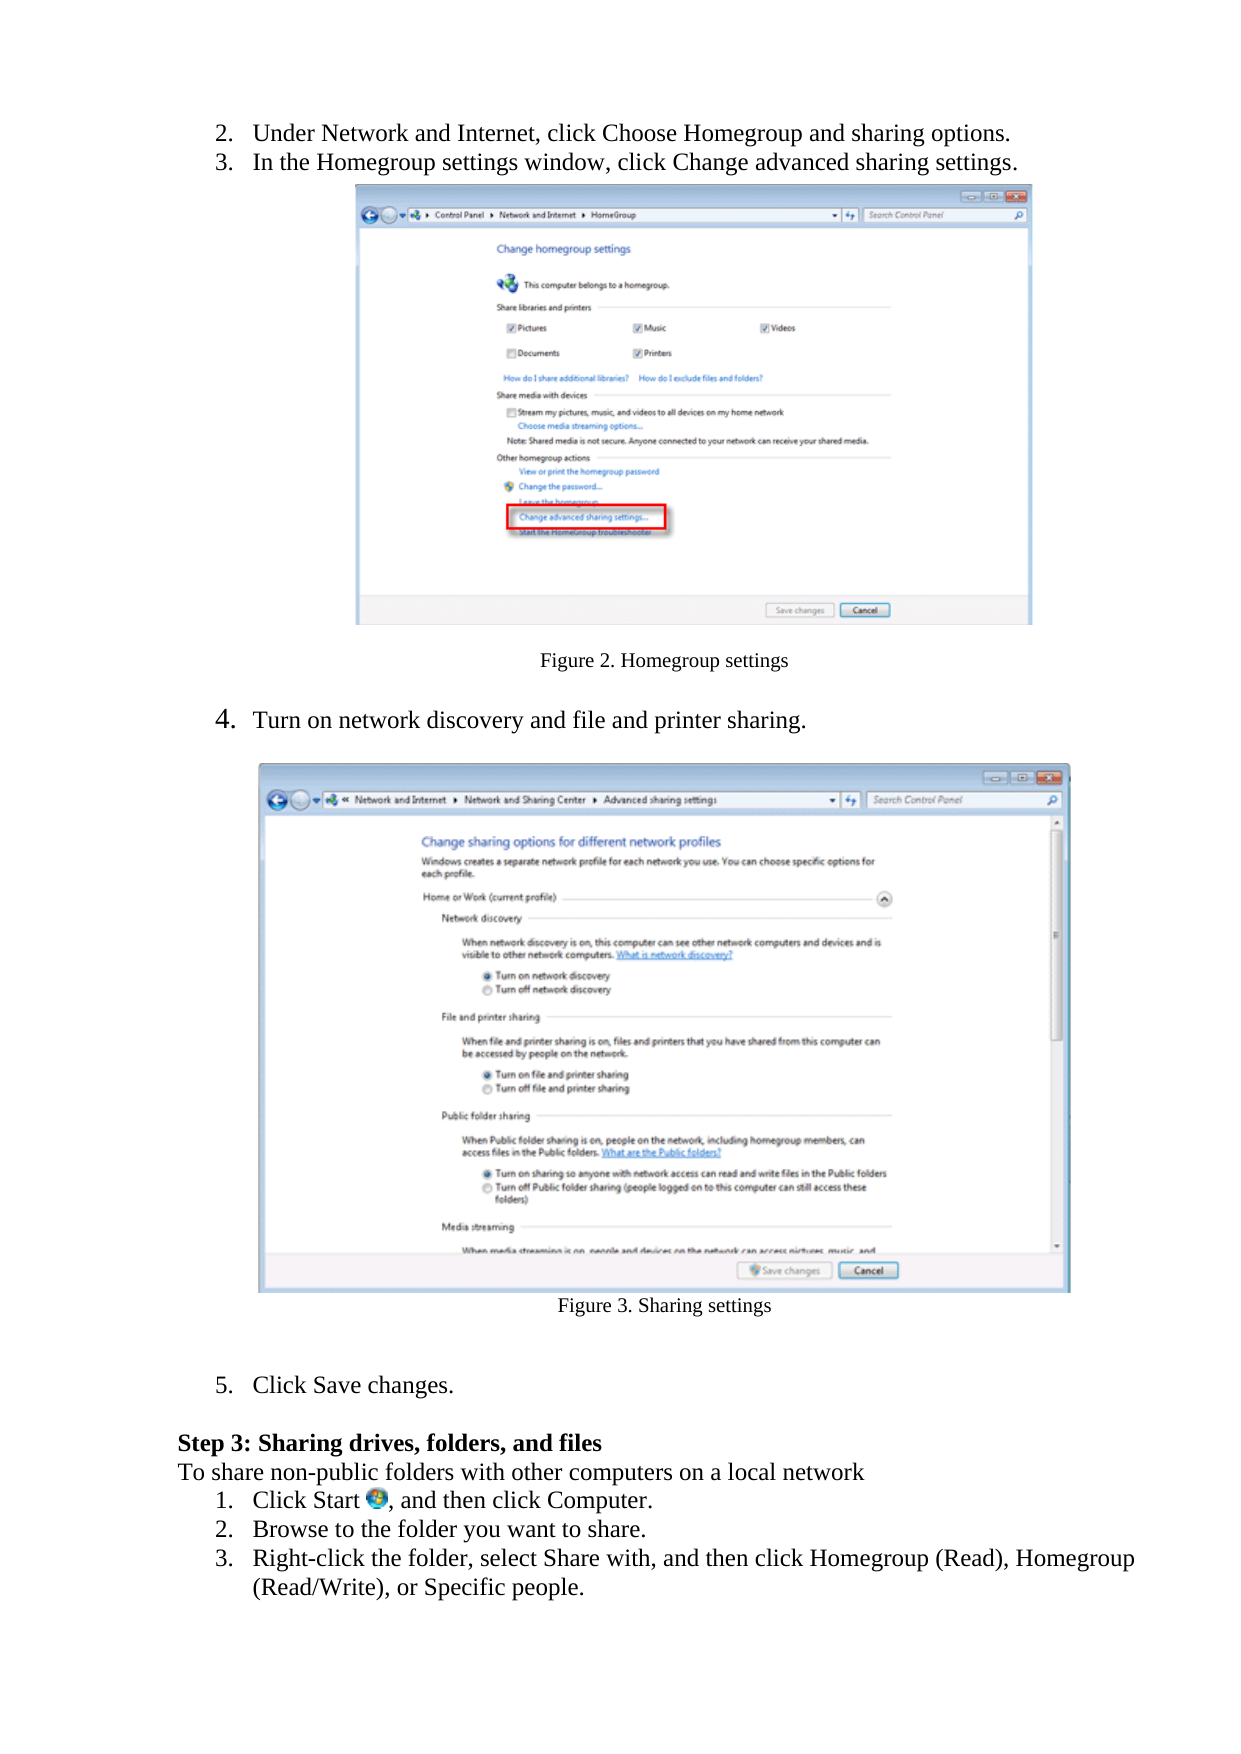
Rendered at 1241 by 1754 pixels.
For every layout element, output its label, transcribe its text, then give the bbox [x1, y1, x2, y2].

picture [355, 184, 1033, 625]
text Figure 2. Homegroup settings [177, 648, 1152, 672]
list Click Save changes. [215, 1370, 1152, 1399]
picture [258, 763, 1071, 1293]
list Under Network and Internet, click Choose Homegroup and sharing options. [215, 118, 1152, 147]
picture [366, 1487, 388, 1509]
list Click Start , and then click Computer. [215, 1486, 1152, 1514]
text To share non-public folders with other computers on a local network [177, 1457, 1152, 1486]
list Turn on network discovery and file and printer sharing. [215, 701, 1152, 734]
text Figure 3. Sharing settings [177, 1293, 1152, 1317]
list In the Homegroup settings window, click Change advanced sharing settings. [215, 147, 1152, 176]
text Step 3: Sharing drives, folders, and files [177, 1428, 1152, 1457]
list Right-click the folder, select Share with, and then click Homegroup (Read), Homegroup (Read/Write), or Specific people. [215, 1543, 1152, 1601]
list Browse to the folder you want to share. [215, 1514, 1152, 1543]
